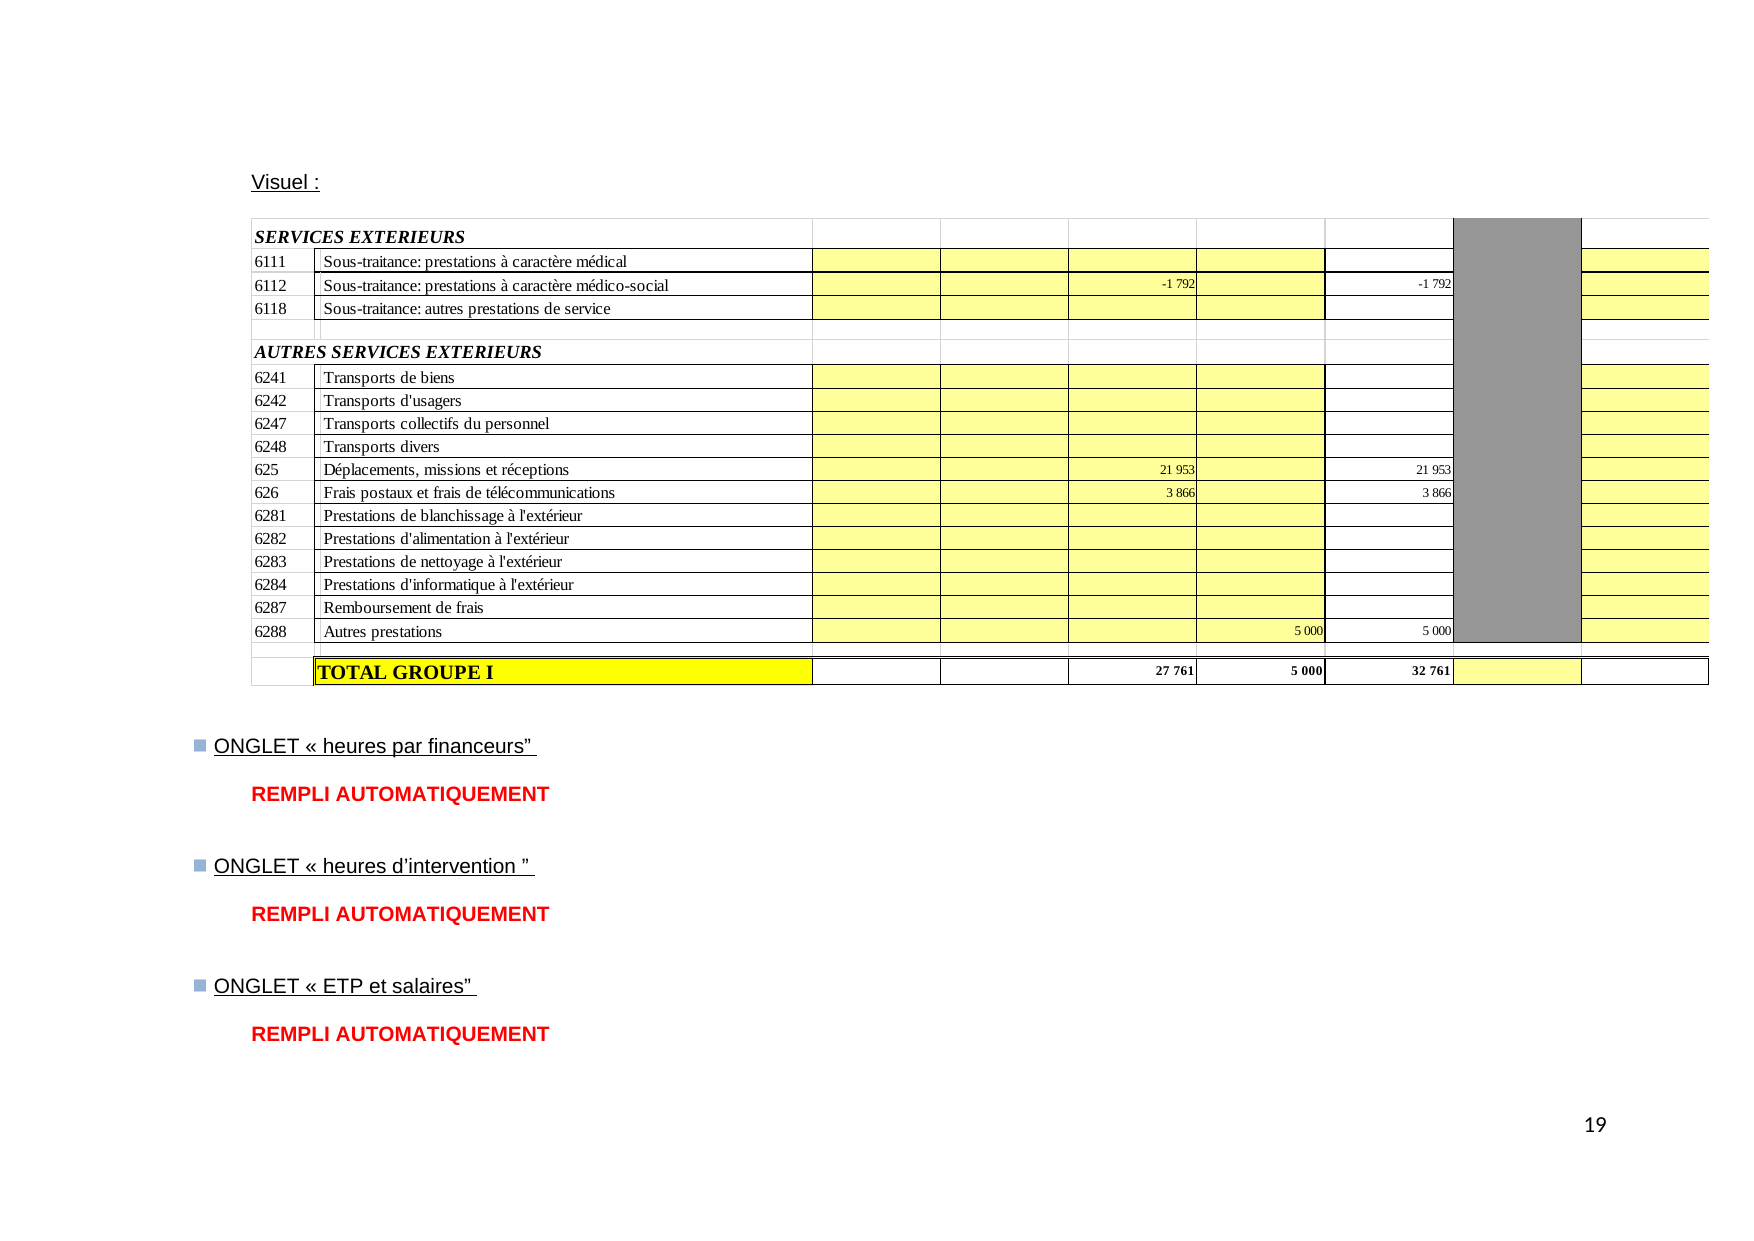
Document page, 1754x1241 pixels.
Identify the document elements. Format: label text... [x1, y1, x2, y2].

text ONGLET « ETP et salaires” [192, 974, 1606, 998]
text ONGLET « heures d’intervention ” [192, 854, 1606, 878]
text REMPLI AUTOMATIQUEMENT [251, 902, 1606, 926]
text Visuel : [251, 170, 1606, 194]
text ONGLET « heures par financeurs” [192, 734, 1606, 758]
text REMPLI AUTOMATIQUEMENT [251, 1022, 1606, 1046]
text REMPLI AUTOMATIQUEMENT [251, 782, 1606, 806]
